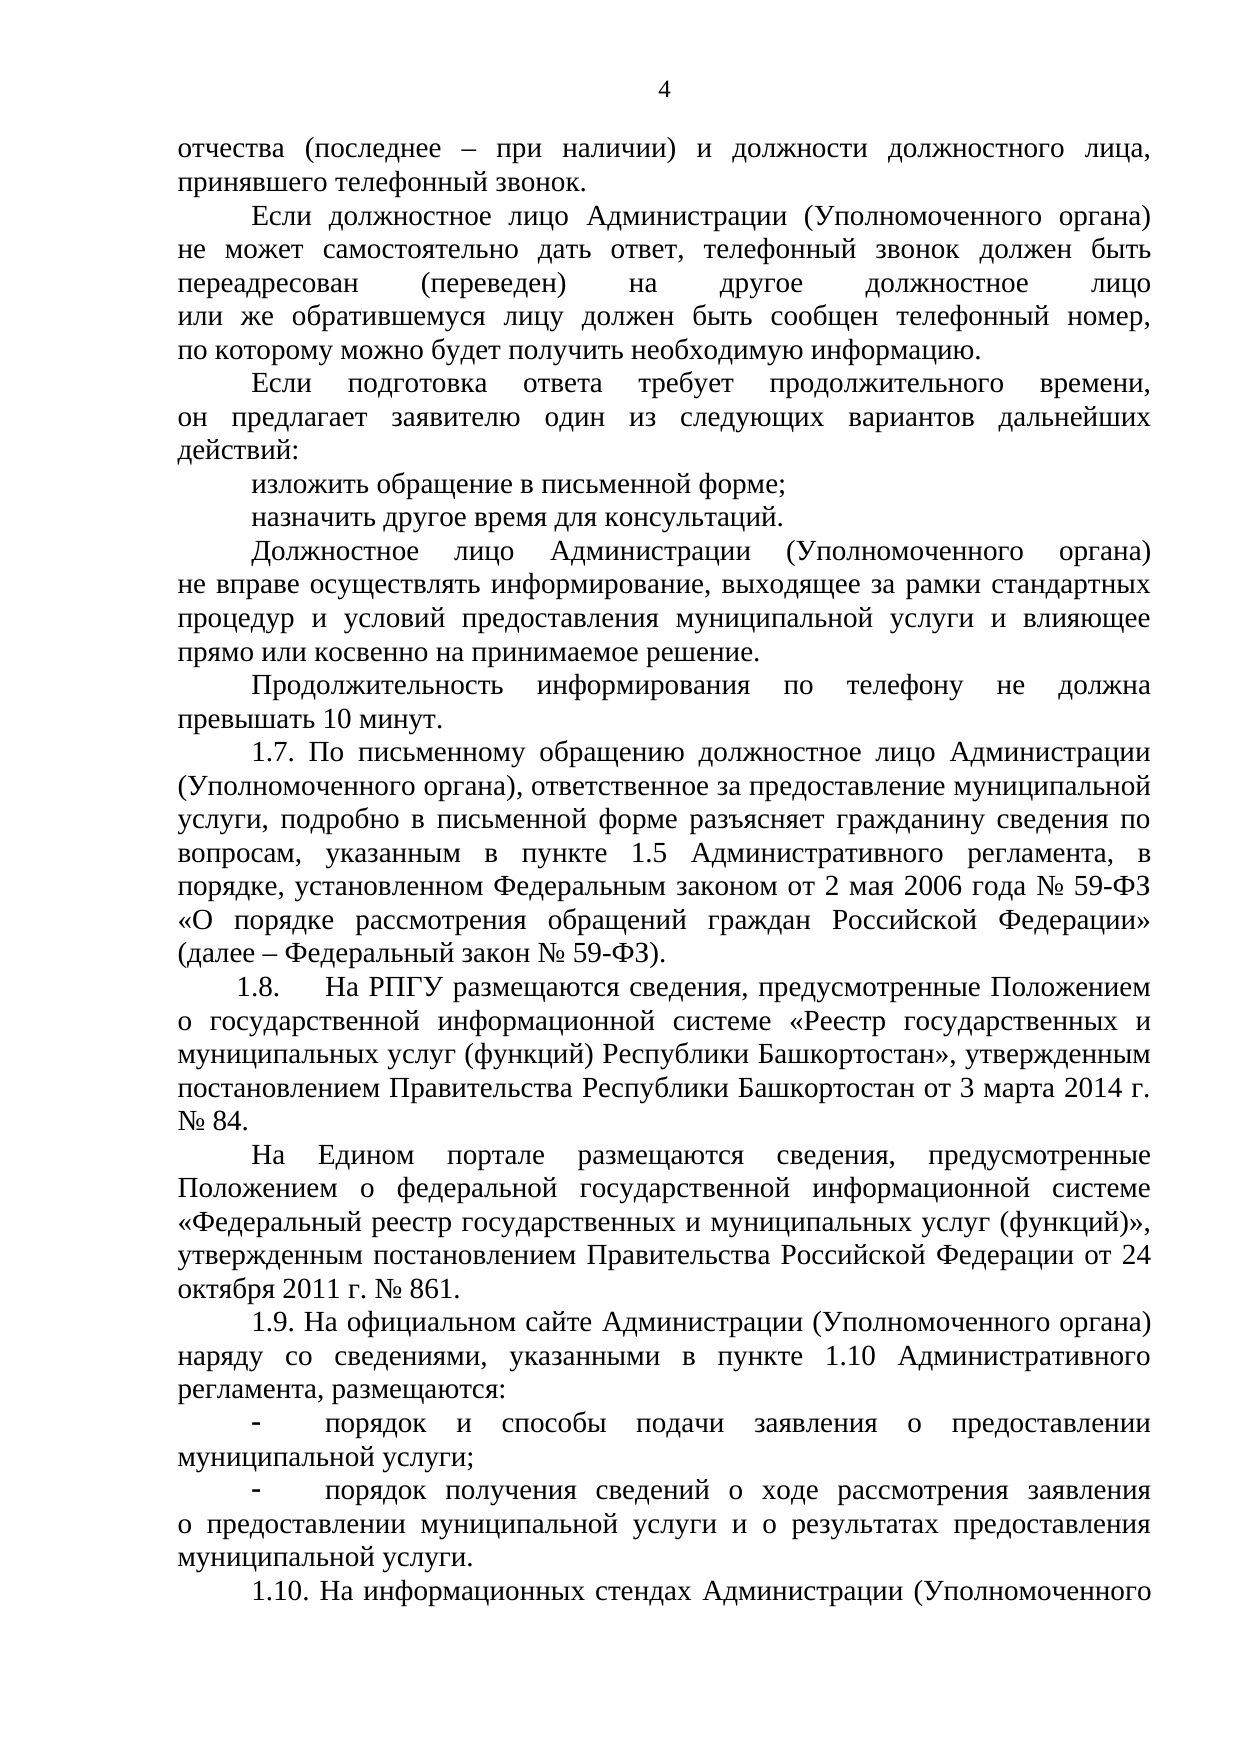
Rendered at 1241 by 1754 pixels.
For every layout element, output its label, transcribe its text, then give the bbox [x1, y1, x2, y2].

text Если должностное лицо Администрации (Уполномоченного органа) не может самостоятельно дать ответ, телефонный звонок должен быть переадресован (переведен) на другое должностное лицо или же обратившемуся лицу должен быть сообщен телефонный номер, по которому можно будет получить необходимую информацию. [177, 198, 1152, 365]
list На РПГУ размещаются сведения, предусмотренные Положением о государственной информационной системе «Реестр государственных и муниципальных услуг (функций) Республики Башкортостан», утвержденным постановлением Правительства Республики Башкортостан от 3 марта 2014 г. № 84. [177, 969, 1152, 1137]
list На Едином портале размещаются сведения, предусмотренные Положением о федеральной государственной информационной системе «Федеральный реестр государственных и муниципальных услуг (функций)», утвержденным постановлением Правительства Российской Федерации от 24 октября 2011 г. № 861. [177, 1137, 1152, 1304]
text назначить другое время для консультаций. [177, 499, 1152, 533]
list порядок получения сведений о ходе рассмотрения заявления о предоставлении муниципальной услуги и о результатах предоставления муниципальной услуги. [177, 1472, 1152, 1573]
list порядок и способы подачи заявления о предоставлении муниципальной услуги; [177, 1405, 1152, 1472]
text Продолжительность информирования по телефону не должна превышать 10 минут. [177, 667, 1152, 734]
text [177, 1573, 1152, 1607]
text изложить обращение в письменной форме; [177, 466, 1152, 499]
text Должностное лицо Администрации (Уполномоченного органа) не вправе осуществлять информирование, выходящее за рамки стандартных процедур и условий предоставления муниципальной услуги и влияющее прямо или косвенно на принимаемое решение. [177, 533, 1152, 667]
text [177, 131, 1152, 198]
text 1.9. На официальном сайте Администрации (Уполномоченного органа) наряду со сведениями, указанными в пункте 1.10 Административного регламента, размещаются: [177, 1304, 1152, 1405]
text 1.7. По письменному обращению должностное лицо Администрации (Уполномоченного органа), ответственное за предоставление муниципальной услуги, подробно в письменной форме разъясняет гражданину сведения по вопросам, указанным в пункте 1.5 Административного регламента, в порядке, установленном Федеральным законом от 2 мая 2006 года № 59-ФЗ «О порядке рассмотрения обращений граждан Российской Федерации» (далее – Федеральный закон № 59-ФЗ). [177, 734, 1152, 969]
text Если подготовка ответа требует продолжительного времени, он предлагает заявителю один из следующих вариантов дальнейших действий: [177, 365, 1152, 466]
